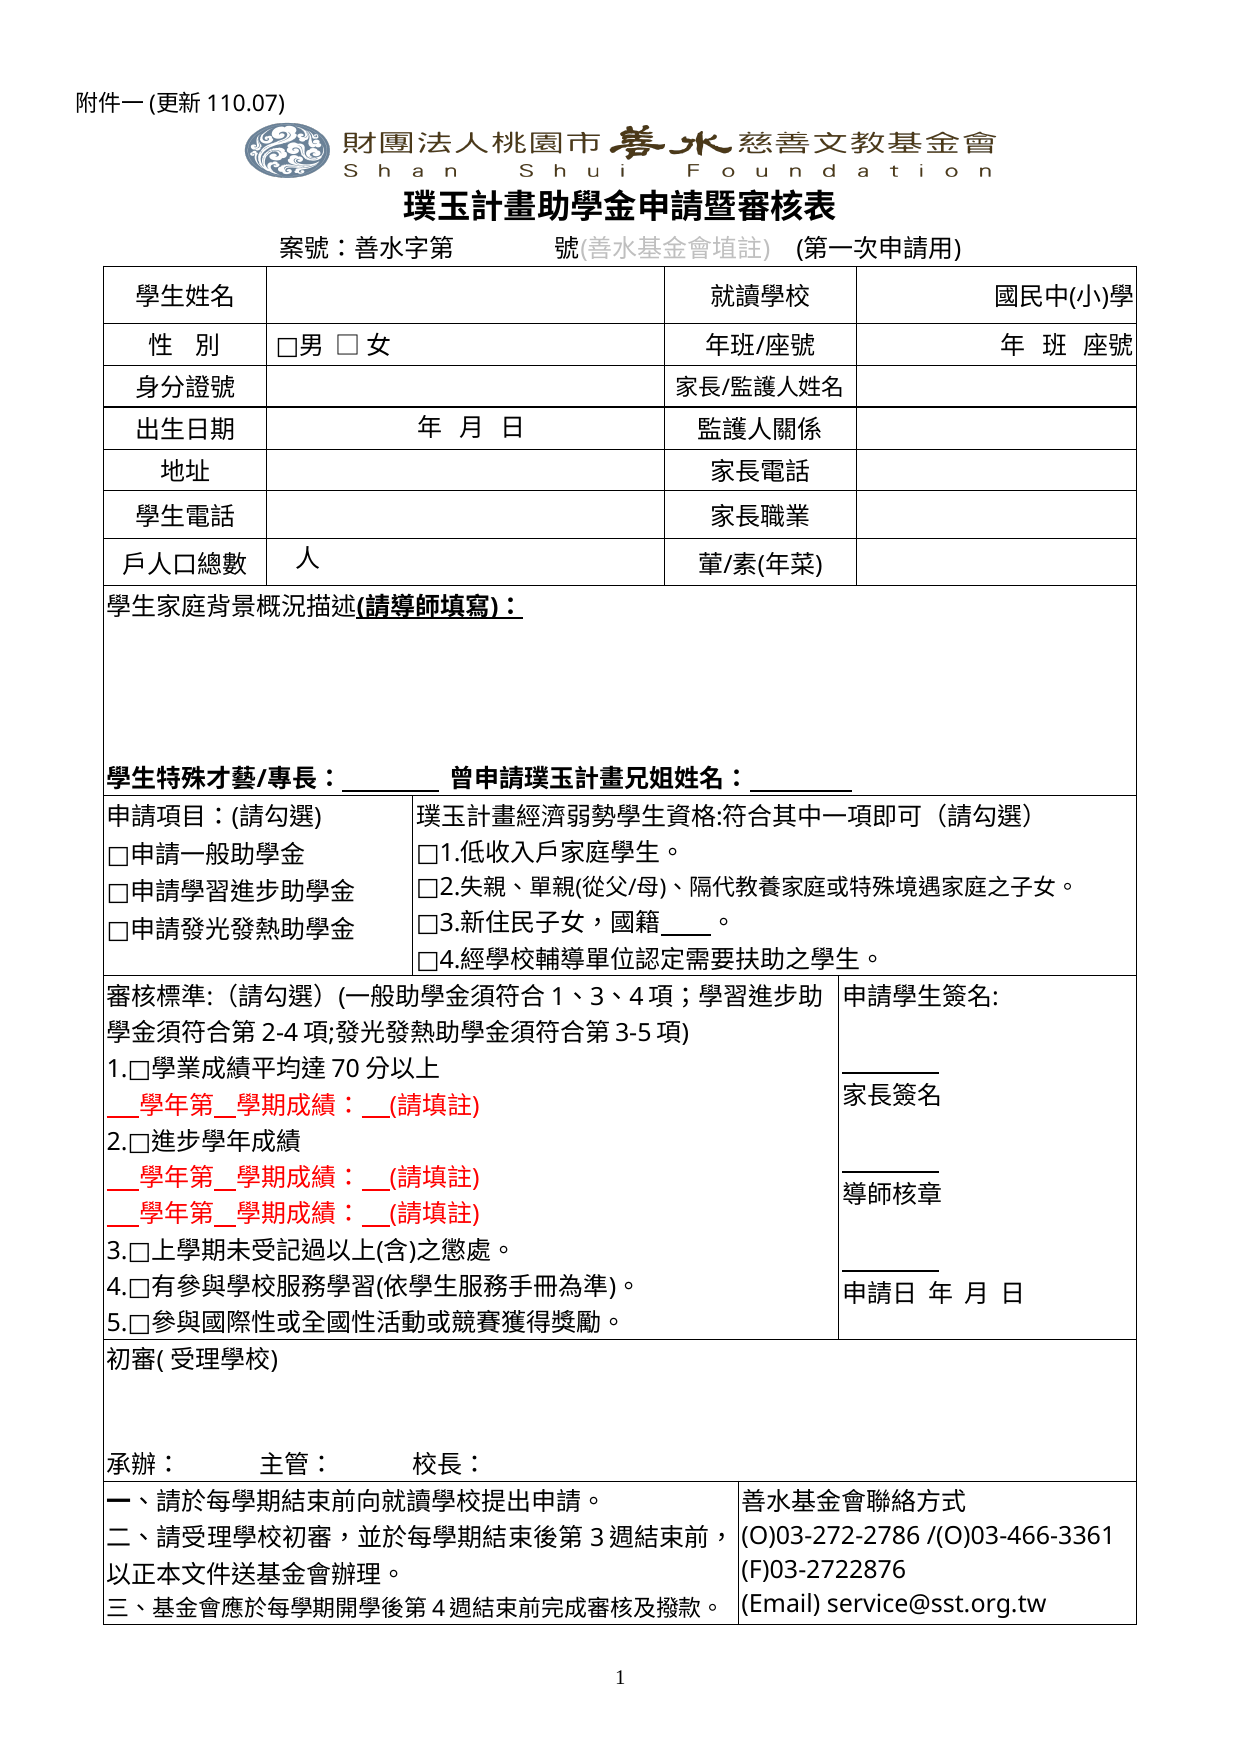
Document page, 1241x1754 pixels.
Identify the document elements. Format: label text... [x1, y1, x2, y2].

table_cell 身分證號 [104, 366, 266, 406]
text 璞玉計畫助學金申請暨審核表 [75, 180, 1165, 228]
table_cell 學生電話 [104, 491, 266, 538]
table_cell [857, 450, 1136, 490]
table_cell 善水基金會聯絡方式 (O)03-272-2786 /(O)03-466-3361 (F)03-2722876 (Email) service@sst.org.tw [739, 1482, 1136, 1624]
table_header 就讀學校 [665, 267, 856, 322]
table_cell 家長電話 [665, 450, 856, 490]
table_cell 人 [267, 539, 664, 585]
table_header 國民中(小)學 [857, 267, 1136, 322]
table_cell 監護人關係 [665, 408, 856, 448]
table_cell 葷/素(年菜) [665, 539, 856, 585]
table_cell 戶人口總數 [104, 539, 266, 585]
table_header 學生姓名 [104, 267, 266, 322]
table_cell 年班/座號 [665, 324, 856, 364]
table_cell 學生家庭背景概況描述(請導師填寫)： 學生特殊才藝/專長： 曾申請璞玉計畫兄姐姓名： [104, 586, 1136, 795]
table_cell 審核標準:（請勾選）(一般助學金須符合1、3、4項；學習進步助學金須符合第2-4項;發光發熱助學金須符合第3-5項) 1.□學業成績平均達70分以上 學年第 學期成績： (請填註) 2.□進步學年成績 學年第 學期成績： (請填註) 學年第 學期成績： (請填註) 3.□上學期未受記過以上(含)之懲處。 4.□有參與學校服務學習(依學生服務手冊為準)。 5.□參與國際性或全國性活動或競賽獲得獎勵。 [104, 976, 838, 1339]
table_cell [267, 450, 664, 490]
table_cell [857, 408, 1136, 448]
picture [198, 120, 1042, 180]
table_cell [857, 366, 1136, 406]
table_cell □男 □ 女 [267, 324, 664, 364]
table_cell 年 月 日 [267, 408, 664, 448]
table_cell [857, 491, 1136, 538]
table_cell 一、請於每學期結束前向就讀學校提出申請。 二、請受理學校初審，並於每學期結束後第3週結束前，以正本文件送基金會辦理。 三、基金會應於每學期開學後第4週結束前完成審核及撥款。 [104, 1482, 738, 1624]
table_cell [267, 366, 664, 406]
table_cell 地址 [104, 450, 266, 490]
table_header [267, 267, 664, 322]
table_cell [267, 491, 664, 538]
table_cell 年 班 座號 [857, 324, 1136, 364]
table_cell 家長職業 [665, 491, 856, 538]
table_cell [857, 539, 1136, 585]
table_cell 璞玉計畫經濟弱勢學生資格:符合其中一項即可（請勾選） □1.低收入戶家庭學生。 □2.失親、單親(從父/母)、隔代教養家庭或特殊境遇家庭之子女。 □3.新住民子女，國籍 。 □4.經學校輔導單位認定需要扶助之學生。 [413, 796, 1136, 975]
table_cell 性 別 [104, 324, 266, 364]
table_cell 申請學生簽名: 家長簽名 導師核章 申請日 年 月 日 [839, 976, 1136, 1339]
table_cell 出生日期 [104, 408, 266, 448]
table_cell 家長/監護人姓名 [665, 366, 856, 406]
text 附件一 (更新110.07) [75, 82, 1165, 120]
table_cell 初審( 受理學校) 承辦： 主管： 校長： [104, 1340, 1136, 1481]
text 案號：善水字第 號(善水基金會埴註) (第一次申請用) [75, 228, 1165, 266]
table_cell 申請項目：(請勾選) □申請一般助學金 □申請學習進步助學金 □申請發光發熱助學金 [104, 796, 412, 975]
